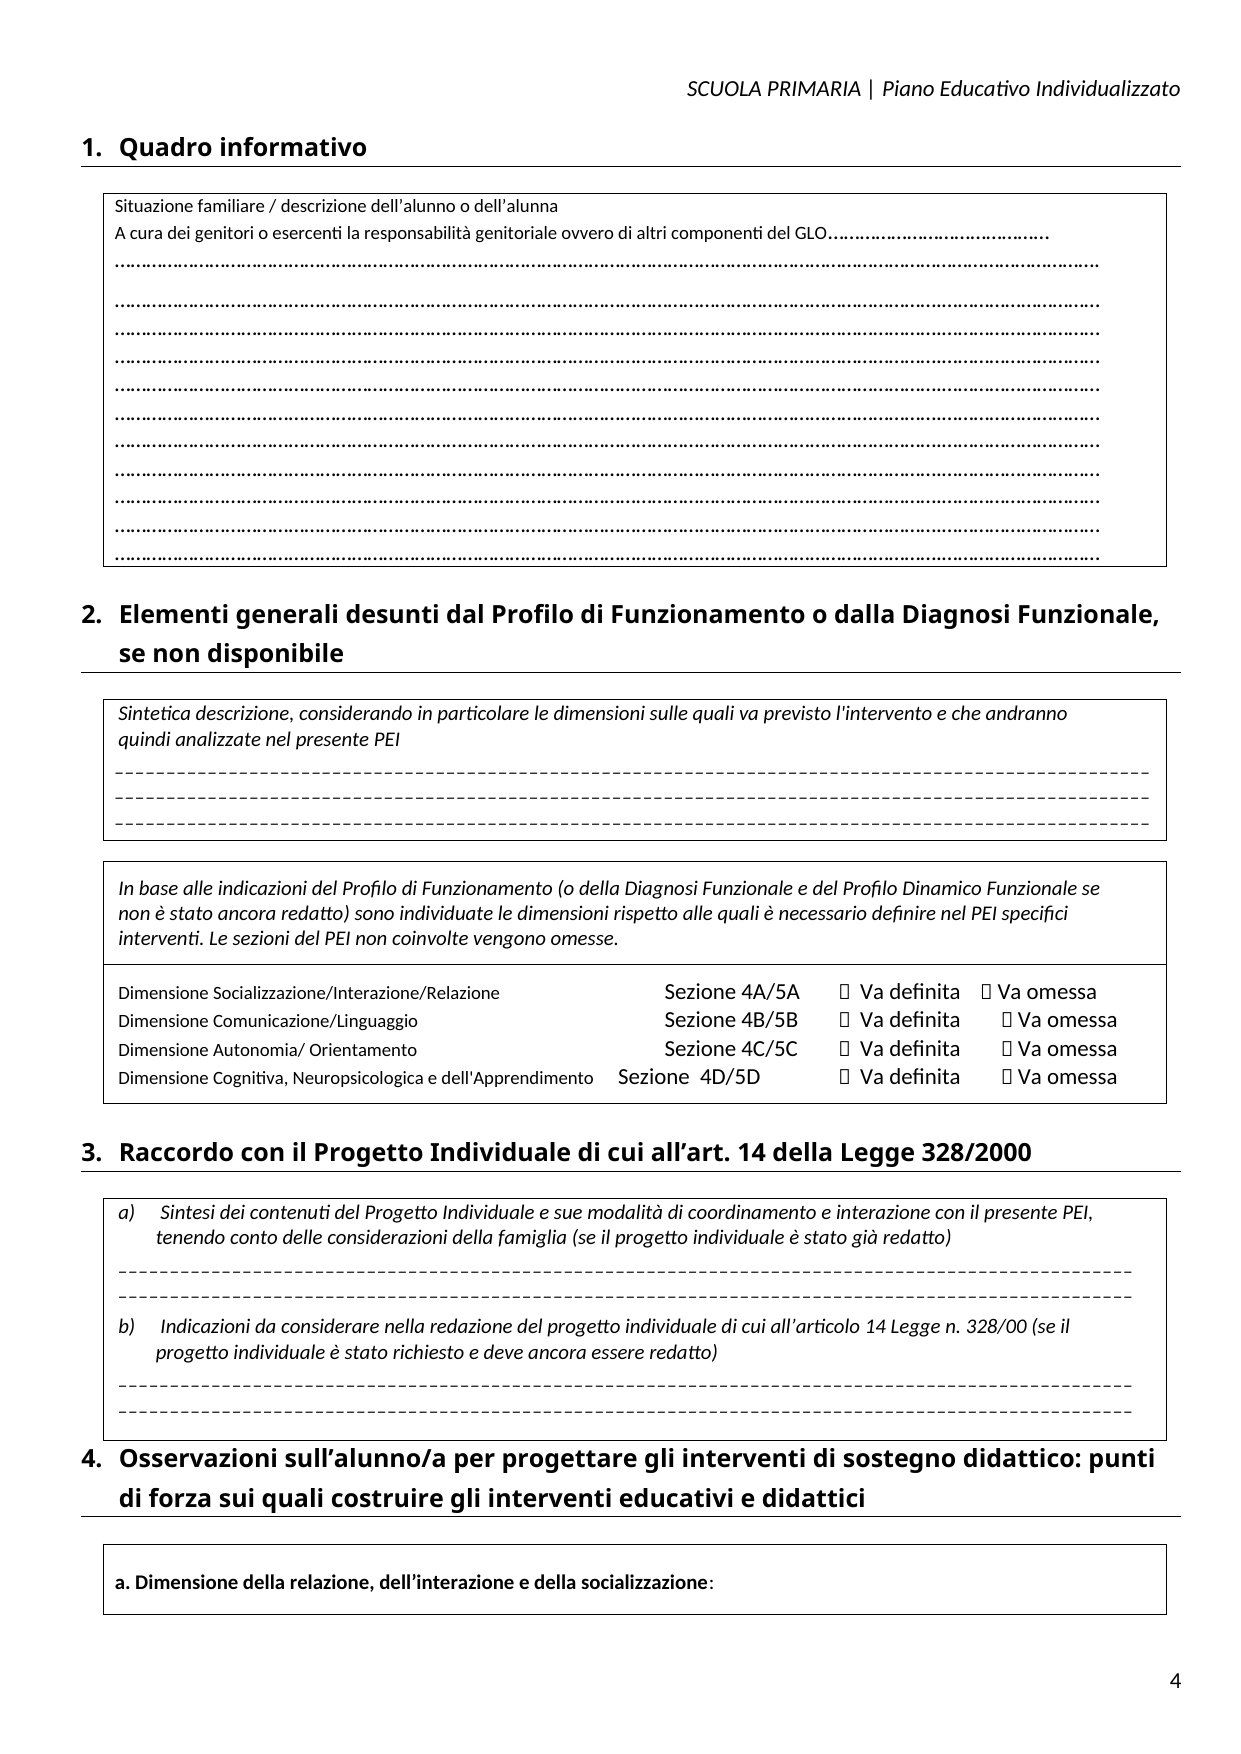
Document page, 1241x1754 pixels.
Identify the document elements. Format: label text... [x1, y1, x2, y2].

subtitle Osservazioni sull’alunno/a per progettare gli interventi di sostegno didattico: punti di forza sui quali costruire gli interventi educativi e didattici [81, 1441, 1181, 1516]
subtitle Quadro informativo [81, 130, 1181, 166]
table_cell Dimensione Socializzazione/Interazione/Relazione Sezione 4A/5A  Va definita  Va omessa Dimensione Comunicazione/Linguaggio Sezione 4B/5B  Va definita  Va omessa Dimensione Autonomia/ Orientamento Sezione 4C/5C  Va definita  Va omessa Dimensione Cognitiva, Neuropsicologica e dell'Apprendimento Sezione 4D/5D  Va definita  Va omessa [104, 965, 1166, 1103]
table_header Sintetica descrizione, considerando in particolare le dimensioni sulle quali va previsto l'intervento e che andranno quindi analizzate nel presente PEI ____________________________________________________________________________________________________________________________________________________________________________________________________________________________________________________________________________________________________________ [104, 700, 1166, 840]
subtitle Elementi generali desunti dal Profilo di Funzionamento o dalla Diagnosi Funzionale, se non disponibile [81, 597, 1181, 672]
table_header In base alle indicazioni del Profilo di Funzionamento (o della Diagnosi Funzionale e del Profilo Dinamico Funzionale se non è stato ancora redatto) sono individuate le dimensioni rispetto alle quali è necessario definire nel PEI specifici interventi. Le sezioni del PEI non coinvolte vengono omesse. [104, 862, 1166, 963]
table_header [104, 1545, 1166, 1614]
table_header Sintesi dei contenuti del Progetto Individuale e sue modalità di coordinamento e interazione con il presente PEI, tenendo conto delle considerazioni della famiglia (se il progetto individuale è stato già redatto) __________________________________________________________________________________________________ __________________________________________________________________________________________________ Indicazioni da considerare nella redazione del progetto individuale di cui all’articolo 14 Legge n. 328/00 (se il progetto individuale è stato richiesto e deve ancora essere redatto) __________________________________________________________________________________________________ __________________________________________________________________________________________________ [104, 1199, 1166, 1440]
subtitle Raccordo con il Progetto Individuale di cui all’art. 14 della Legge 328/2000 [81, 1135, 1181, 1171]
table_header Situazione familiare / descrizione dell’alunno o dell’alunna A cura dei genitori o esercenti la responsabilità genitoriale ovvero di altri componenti del GLO…………………………………… ……………………………………………………………………………………………………………………………………………………………………. ………………………………………………………………………………………………………………………………………….………………………… ………………………………………………………………………………………………………………………………………….………………………… ………………………………………………………………………………………………………………………………………….………………………… ………………………………………………………………………………………………………………………………………….………………………… ………………………………………………………………………………………………………………………………………….………………………… ………………………………………………………………………………………………………………………………………….………………………… ………………………………………………………………………………………………………………………………………….………………………… ………………………………………………………………………………………………………………………………………….………………………… ………………………………………………………………………………………………………………………………………….………………………… ………………………………………………………………………………………………………………………………………….………………………… [104, 194, 1166, 566]
